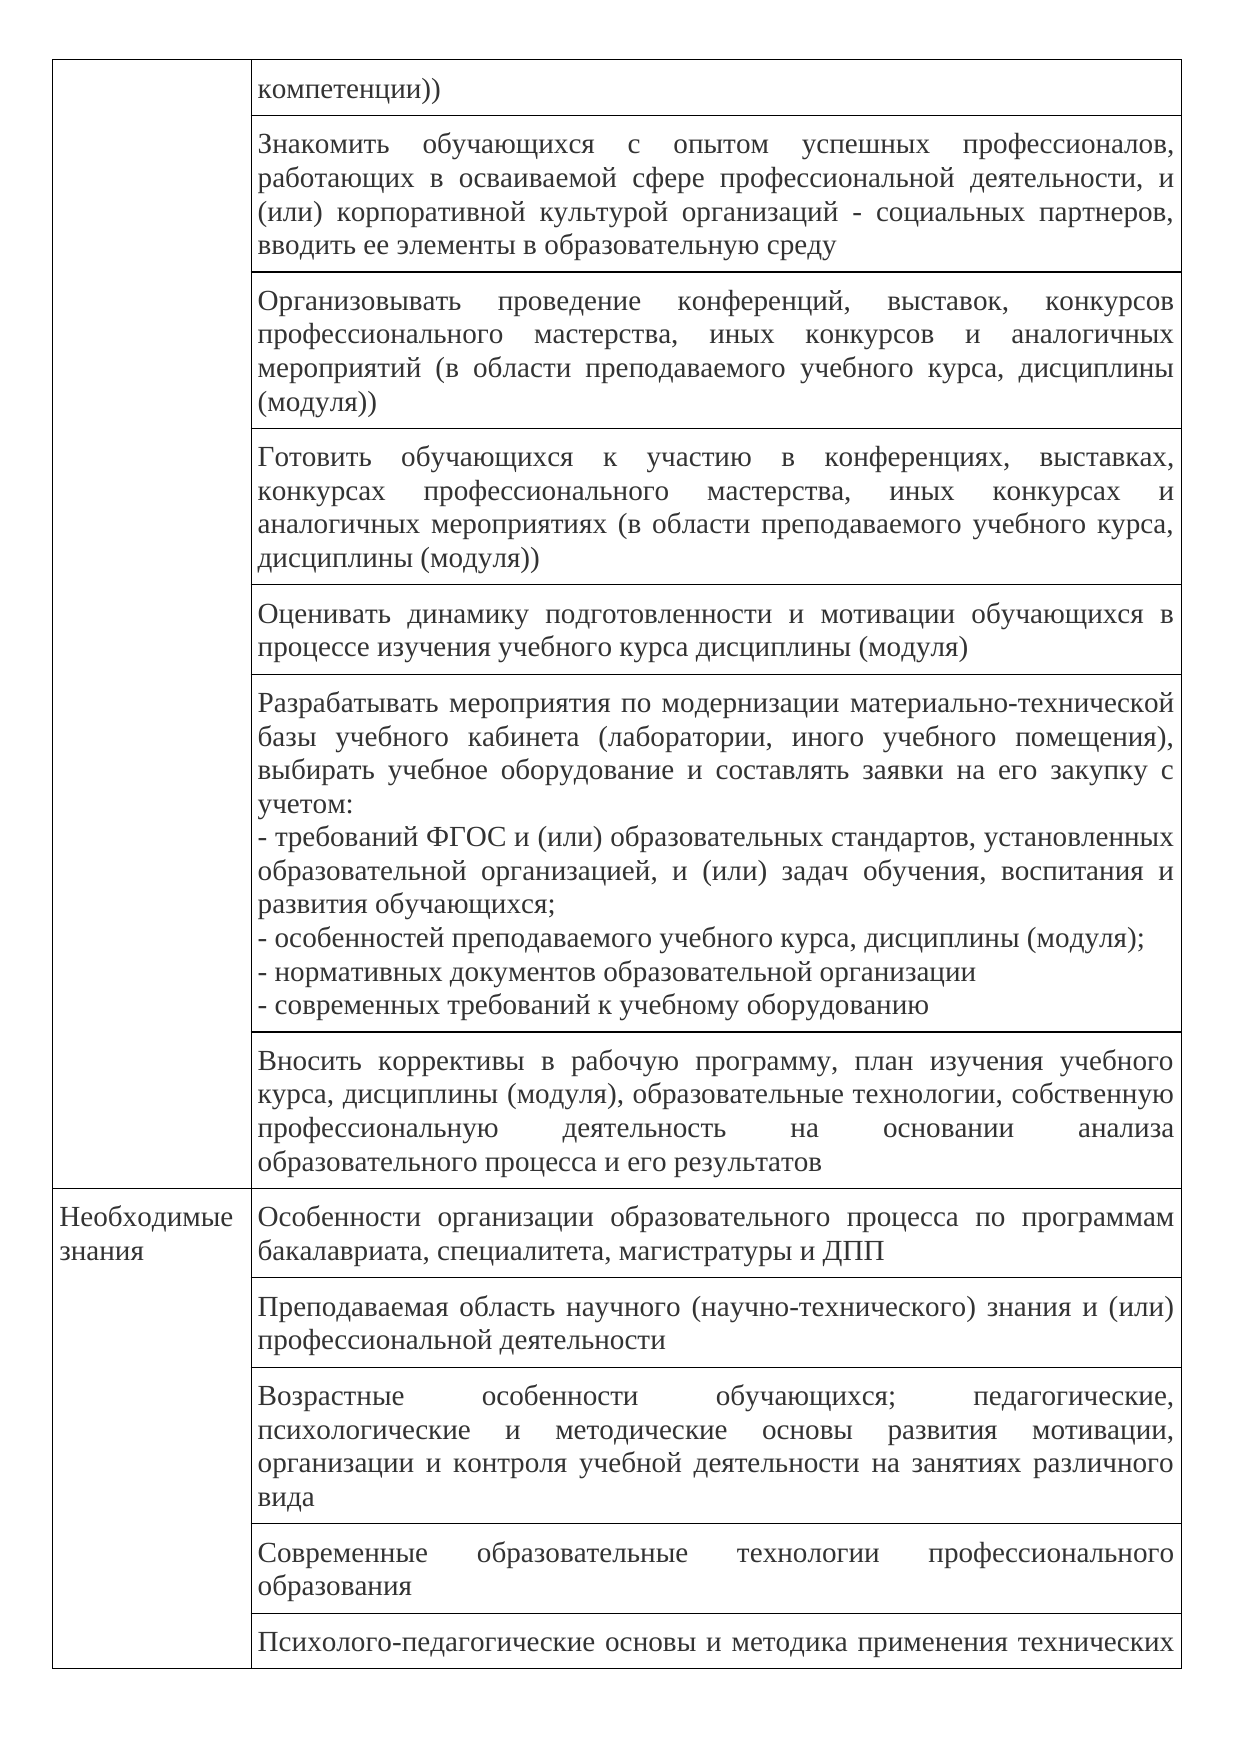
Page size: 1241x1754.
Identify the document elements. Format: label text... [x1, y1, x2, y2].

table_cell Оценивать динамику подготовленности и мотивации обучающихся в процессе изучения учебного курса дисциплины (модуля) [252, 585, 1181, 674]
table_cell Знакомить обучающихся с опытом успешных профессионалов, работающих в осваиваемой сфере профессиональной деятельности, и (или) корпоративной культурой организаций - социальных партнеров, вводить ее элементы в образовательную среду [252, 116, 1181, 271]
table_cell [252, 1614, 1181, 1668]
table_cell Возрастные особенности обучающихся; педагогические, психологические и методические основы развития мотивации, организации и контроля учебной деятельности на занятиях различного вида [252, 1368, 1181, 1523]
table_cell Особенности организации образовательного процесса по программам бакалавриата, специалитета, магистратуры и ДПП [252, 1189, 1181, 1277]
table_cell Необходимые знания [53, 1189, 251, 1668]
table_cell Разрабатывать мероприятия по модернизации материально-технической базы учебного кабинета (лаборатории, иного учебного помещения), выбирать учебное оборудование и составлять заявки на его закупку с учетом: - требований ФГОС и (или) образовательных стандартов, установленных образовательной организацией, и (или) задач обучения, воспитания и развития обучающихся; - особенностей преподаваемого учебного курса, дисциплины (модуля); - нормативных документов образовательной организации - современных требований к учебному оборудованию [252, 675, 1181, 1031]
table_cell Современные образовательные технологии профессионального образования [252, 1524, 1181, 1612]
table_cell Готовить обучающихся к участию в конференциях, выставках, конкурсах профессионального мастерства, иных конкурсах и аналогичных мероприятиях (в области преподаваемого учебного курса, дисциплины (модуля)) [252, 429, 1181, 584]
table_cell Организовывать проведение конференций, выставок, конкурсов профессионального мастерства, иных конкурсов и аналогичных мероприятий (в области преподаваемого учебного курса, дисциплины (модуля)) [252, 273, 1181, 428]
table_cell Преподаваемая область научного (научно-технического) знания и (или) профессиональной деятельности [252, 1278, 1181, 1367]
table_cell Вносить коррективы в рабочую программу, план изучения учебного курса, дисциплины (модуля), образовательные технологии, собственную профессиональную деятельность на основании анализа образовательного процесса и его результатов [252, 1033, 1181, 1188]
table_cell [252, 60, 1181, 115]
